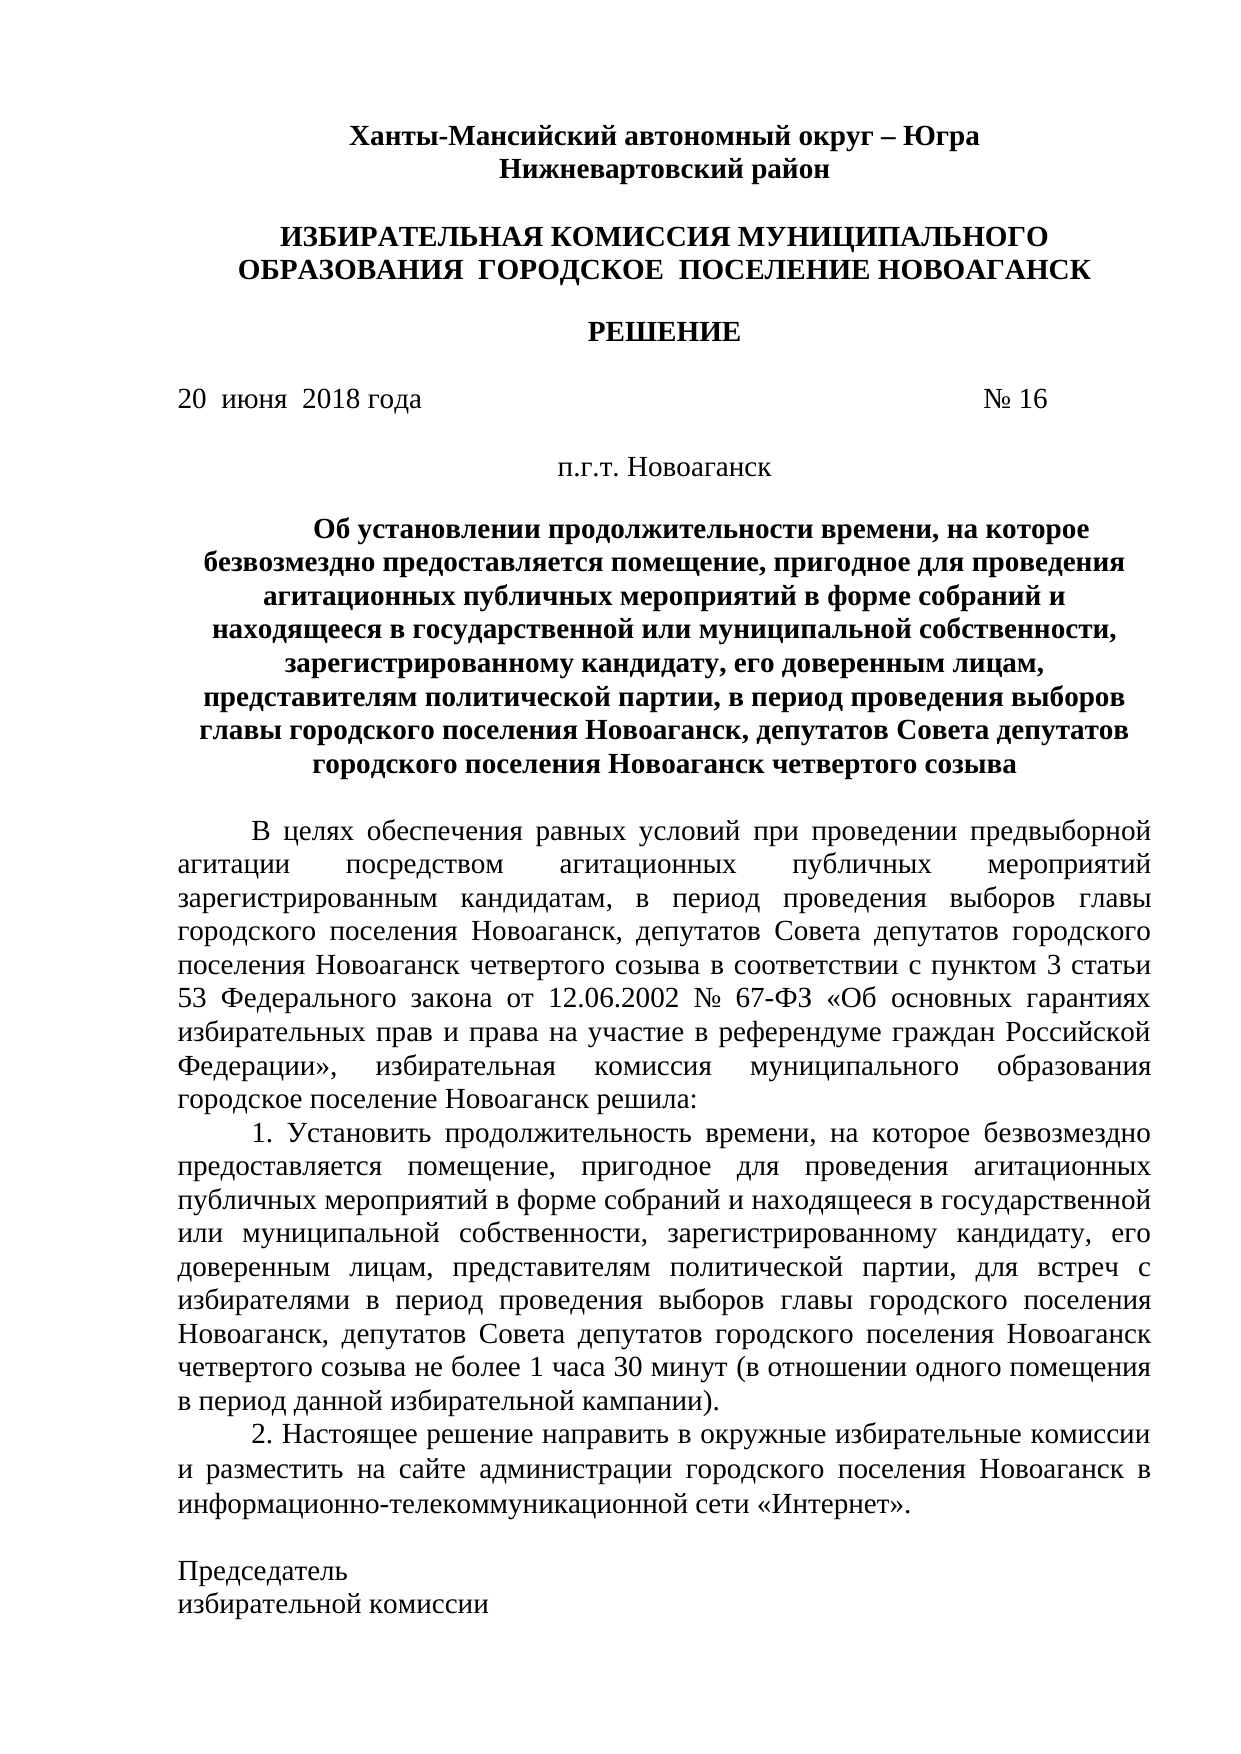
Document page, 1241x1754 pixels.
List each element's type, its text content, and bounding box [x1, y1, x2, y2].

text 20 июня 2018 года № 16 [177, 382, 1152, 415]
subtitle Председатель [177, 1553, 1152, 1586]
text Нижневартовский район [177, 152, 1152, 185]
text 1. Установить продолжительность времени, на которое безвозмездно предоставляется помещение, пригодное для проведения агитационных публичных мероприятий в форме собраний и находящееся в государственной или муниципальной собственности, зарегистрированному кандидату, его доверенным лицам, представителям политической партии, для встреч с избирателями в период проведения выборов главы городского поселения Новоаганск, депутатов Совета депутатов городского поселения Новоаганск четвертого созыва не более 1 часа 30 минут (в отношении одного помещения в период данной избирательной кампании). [177, 1115, 1152, 1417]
text п.г.т. Новоаганск [177, 449, 1152, 482]
text РЕШЕНИЕ [177, 314, 1152, 348]
text 2. Настоящее решение направить в окружные избирательные комиссии и разместить на сайте администрации городского поселения Новоаганск в информационно-телекоммуникационной сети «Интернет». [177, 1417, 1152, 1519]
text Об установлении продолжительности времени, на которое безвозмездно предоставляется помещение, пригодное для проведения агитационных публичных мероприятий в форме собраний и находящееся в государственной или муниципальной собственности, зарегистрированному кандидату, его доверенным лицам, представителям политической партии, в период проведения выборов главы городского поселения Новоаганск, депутатов Совета депутатов городского поселения Новоаганск четвертого созыва [177, 511, 1152, 779]
text ИЗБИРАТЕЛЬНАЯ КОМИССИЯ МУНИЦИПАЛЬНОГО ОБРАЗОВАНИЯ ГОРОДСКОЕ ПОСЕЛЕНИЕ НОВОАГАНСК [177, 219, 1152, 286]
subtitle избирательной комиссии [177, 1586, 1152, 1620]
text В целях обеспечения равных условий при проведении предвыборной агитации посредством агитационных публичных мероприятий зарегистрированным кандидатам, в период проведения выборов главы городского поселения Новоаганск, депутатов Совета депутатов городского поселения Новоаганск четвертого созыва в соответствии с пунктом 3 статьи 53 Федерального закона от 12.06.2002 № 67-ФЗ «Об основных гарантиях избирательных прав и права на участие в референдуме граждан Российской Федерации», избирательная комиссия муниципального образования городское поселение Новоаганск решила: [177, 813, 1152, 1115]
text Ханты-Мансийский автономный округ – Югра [177, 118, 1152, 152]
